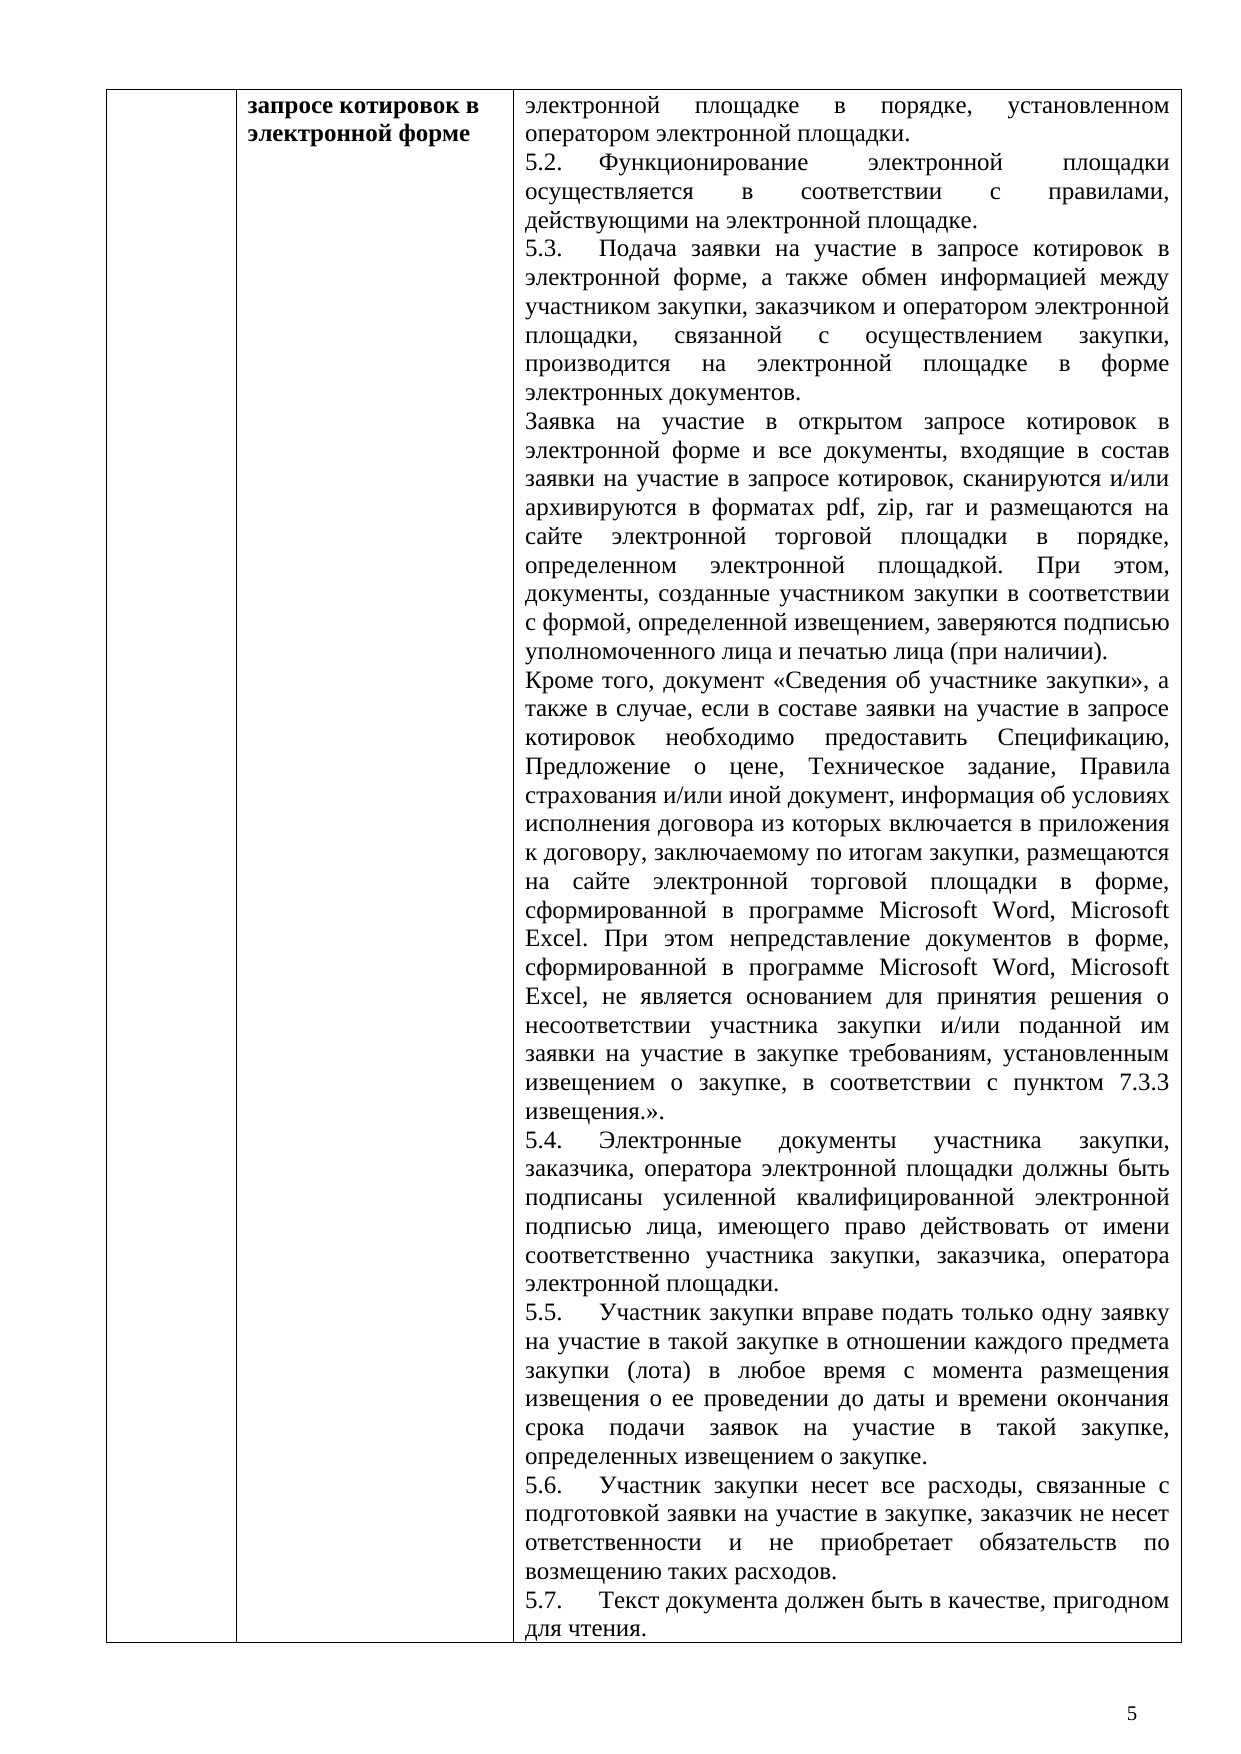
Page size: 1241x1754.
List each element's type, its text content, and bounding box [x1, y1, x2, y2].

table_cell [514, 90, 1181, 1642]
table_cell 5 [107, 90, 236, 1642]
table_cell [237, 90, 513, 1642]
